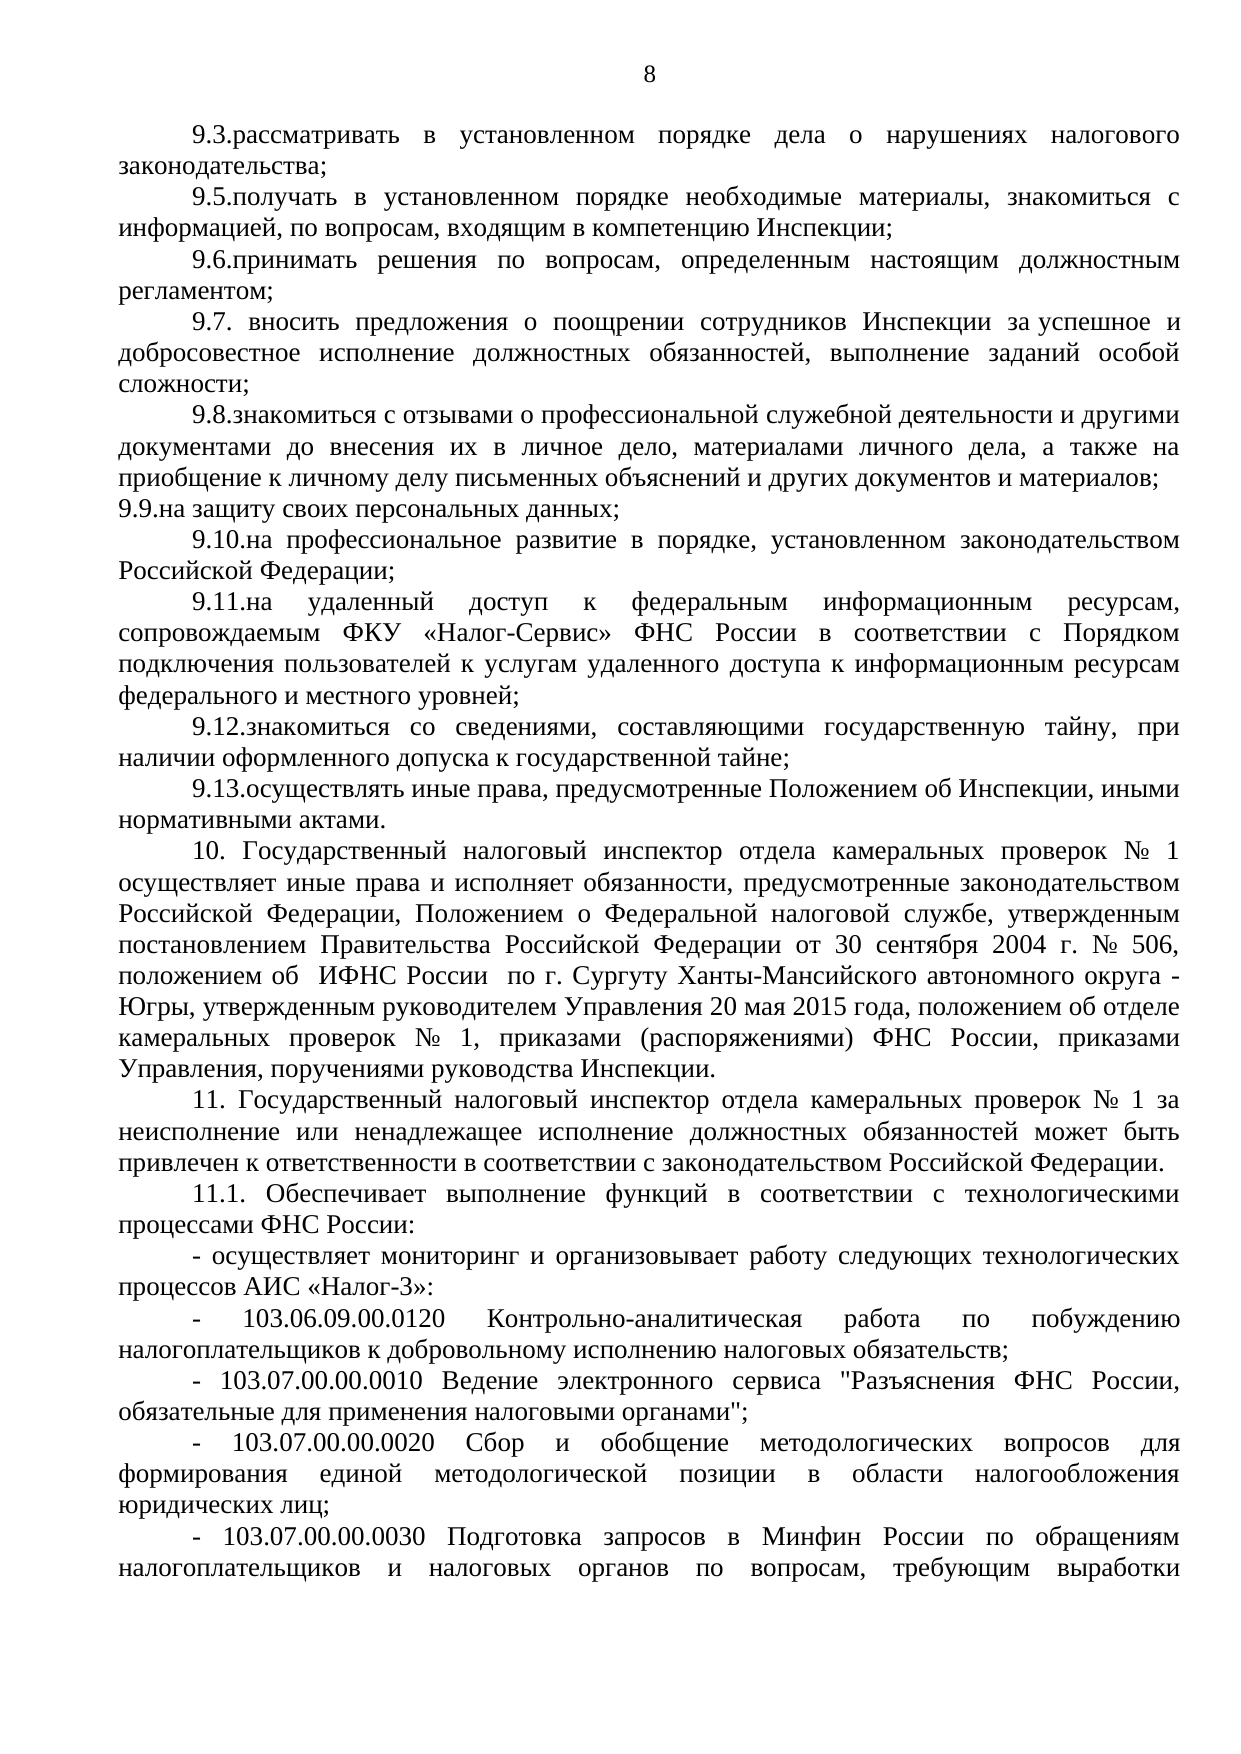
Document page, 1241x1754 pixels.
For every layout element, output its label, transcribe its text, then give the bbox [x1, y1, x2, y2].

text 9.13.осуществлять иные права, предусмотренные Положением об Инспекции, иными нормативными актами. [118, 772, 1181, 834]
text 9.11.на удаленный доступ к федеральным информационным ресурсам, сопровождаемым ФКУ «Налог-Сервис» ФНС России в соответствии с Порядком подключения пользователей к услугам удаленного доступа к информационным ресурсам федерального и местного уровней; [118, 585, 1181, 710]
text 9.5.получать в установленном порядке необходимые материалы, знакомиться с информацией, по вопросам, входящим в компетенцию Инспекции; [118, 180, 1181, 243]
text 9.3.рассматривать в установленном порядке дела о нарушениях налогового законодательства; [118, 118, 1181, 180]
text 9.9.на защиту своих персональных данных; [118, 492, 1181, 523]
text - 103.07.00.00.0020 Сбор и обобщение методологических вопросов для формирования единой методологической позиции в области налогообложения юридических лиц; [118, 1426, 1181, 1520]
text 9.7. вносить предложения о поощрении сотрудников Инспекции за успешное и добросовестное исполнение должностных обязанностей, выполнение заданий особой сложности; [118, 305, 1181, 398]
text 9.12.знакомиться со сведениями, составляющими государственную тайну, при наличии оформленного допуска к государственной тайне; [118, 710, 1181, 772]
text 9.10.на профессиональное развитие в порядке, установленном законодательством Российской Федерации; [118, 523, 1181, 585]
text 11. Государственный налоговый инспектор отдела камеральных проверок № 1 за неисполнение или ненадлежащее исполнение должностных обязанностей может быть привлечен к ответственности в соответствии с законодательством Российской Федерации. [118, 1084, 1181, 1177]
text - осуществляет мониторинг и организовывает работу следующих технологических процессов АИС «Налог-3»: [118, 1239, 1181, 1302]
text 10. Государственный налоговый инспектор отдела камеральных проверок № 1 осуществляет иные права и исполняет обязанности, предусмотренные законодательством Российской Федерации, Положением о Федеральной налоговой службе, утвержденным постановлением Правительства Российской Федерации от 30 сентября 2004 г. № 506, положением об ИФНС России по г. Сургуту Ханты-Мансийского автономного округа - Югры, утвержденным руководителем Управления 20 мая 2015 года, положением об отделе камеральных проверок № 1, приказами (распоряжениями) ФНС России, приказами Управления, поручениями руководства Инспекции. [118, 834, 1181, 1084]
text 11.1. Обеспечивает выполнение функций в соответствии с технологическими процессами ФНС России: [118, 1177, 1181, 1239]
text 9.8.знакомиться с отзывами о профессиональной служебной деятельности и другими документами до внесения их в личное дело, материалами личного дела, а также на приобщение к личному делу письменных объяснений и других документов и материалов; [118, 398, 1181, 492]
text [118, 1520, 1181, 1582]
text 9.6.принимать решения по вопросам, определенным настоящим должностным регламентом; [118, 243, 1181, 305]
text - 103.06.09.00.0120 Контрольно-аналитическая работа по побуждению налогоплательщиков к добровольному исполнению налоговых обязательств; [118, 1302, 1181, 1364]
text - 103.07.00.00.0010 Ведение электронного сервиса "Разъяснения ФНС России, обязательные для применения налоговыми органами"; [118, 1364, 1181, 1426]
